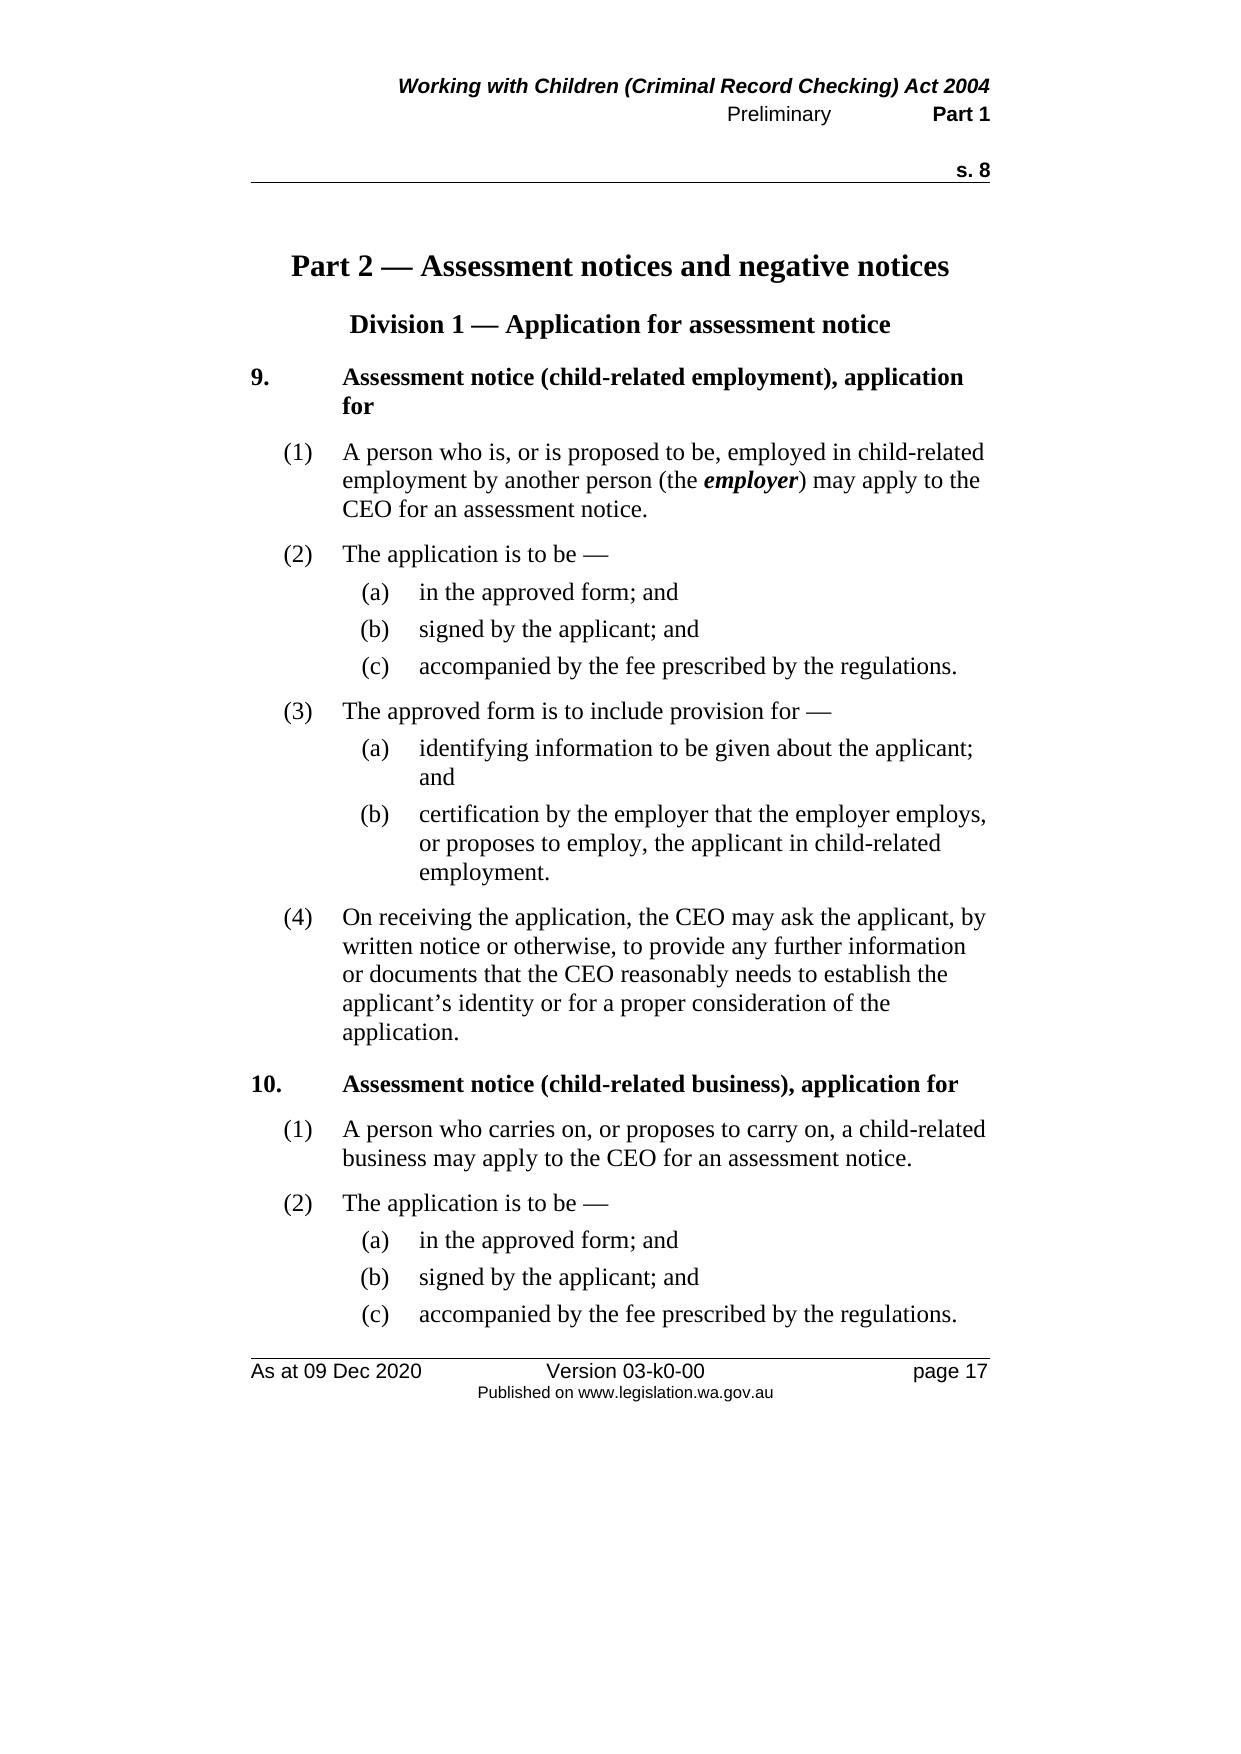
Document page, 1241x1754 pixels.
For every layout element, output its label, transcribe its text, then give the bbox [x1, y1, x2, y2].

subtitle 10. Assessment notice (child-related business), application for [251, 1069, 990, 1097]
text (b) signed by the applicant; and [251, 614, 990, 642]
text (1) A person who is, or is proposed to be, employed in child-related employment by another person (the employer) may apply to the CEO for an assessment notice. [251, 437, 990, 523]
subtitle 9. Assessment notice (child-related employment), application for [251, 362, 990, 420]
text (c) accompanied by the fee prescribed by the regulations. [251, 1299, 990, 1328]
text (3) The approved form is to include provision for — [251, 696, 990, 725]
text (b) certification by the employer that the employer employs, or proposes to employ, the applicant in child-related employment. [251, 799, 990, 885]
subtitle Part 2 — Assessment notices and negative notices [251, 247, 990, 283]
subtitle Division 1 — Application for assessment notice [251, 308, 990, 339]
text (a) in the approved form; and [251, 577, 990, 605]
text (b) signed by the applicant; and [251, 1262, 990, 1291]
text (a) in the approved form; and [251, 1225, 990, 1254]
text (2) The application is to be — [251, 539, 990, 568]
text (4) On receiving the application, the CEO may ask the applicant, by written notice or otherwise, to provide any further information or documents that the CEO reasonably needs to establish the applicant’s identity or for a proper consideration of the application. [251, 902, 990, 1046]
text (2) The application is to be — [251, 1188, 990, 1217]
text (1) A person who carries on, or proposes to carry on, a child-related business may apply to the CEO for an assessment notice. [251, 1114, 990, 1172]
text (c) accompanied by the fee prescribed by the regulations. [251, 651, 990, 679]
text (a) identifying information to be given about the applicant; and [251, 733, 990, 791]
